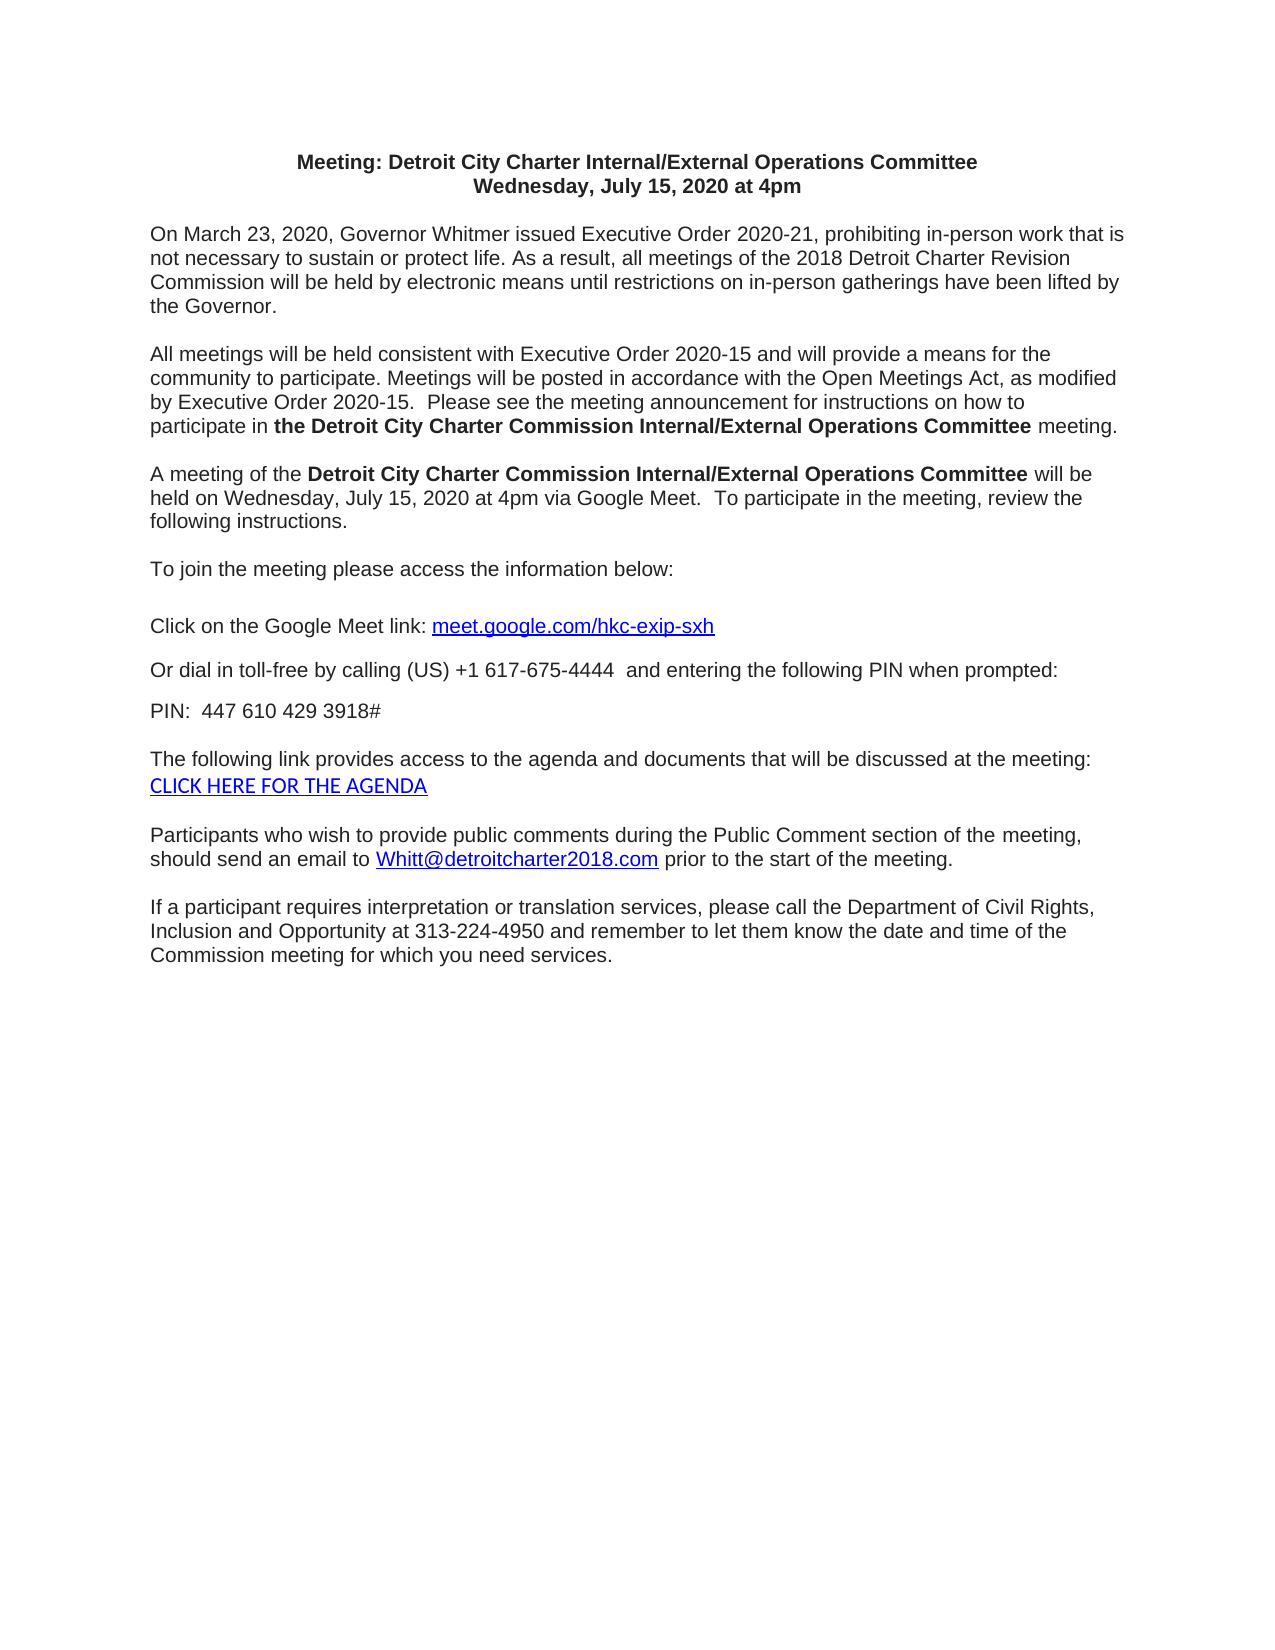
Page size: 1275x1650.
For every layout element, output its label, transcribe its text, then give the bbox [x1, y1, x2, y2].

text All meetings will be held consistent with Executive Order 2020-15 and will provide a means for the community to participate. Meetings will be posted in accordance with the Open Meetings Act, as modified by Executive Order 2020-15. Please see the meeting announcement for instructions on how to participate in the Detroit City Charter Commission Internal/External Operations Committee meeting. [150, 342, 1125, 437]
text Or dial in toll-free by calling ( [150, 654, 1125, 682]
text Wednesday, July 15, 2020 at 4pm [150, 174, 1125, 198]
text Click on the Google Meet link: meet.google.com/hkc-exip-sxh [150, 609, 1125, 637]
text PIN: [150, 699, 1125, 723]
text CLICK HERE FOR THE AGENDA [150, 771, 1125, 799]
text On March 23, 2020, Governor Whitmer issued Executive Order 2020-21, prohibiting in-person work that is not necessary to sustain or protect life. As a result, all meetings of the 2018 Detroit Charter Revision Commission will be held by electronic means until restrictions on in-person gatherings have been lifted by the Governor. [150, 222, 1125, 318]
text A meeting of the Detroit City Charter Commission Internal/External Operations Committee will be held on Wednesday, July 15, 2020 at 4pm via Google Meet. To participate in the meeting, review the following instructions. [150, 461, 1125, 533]
text Participants who wish to provide public comments during the Public Comment section of the meeting, should send an email to Whitt@detroitcharter2018.com prior to the start of the meeting. If a participant requires interpretation or translation services, please call the Department of Civil Rights, Inclusion and Opportunity at 313-224-4950 and remember to let them know the date and time of the Commission meeting for which you need services. [150, 823, 1125, 966]
text To join the meeting please access the information below: [150, 557, 1125, 609]
text The following link provides access to the agenda and documents that will be discussed at the meeting: [150, 747, 1125, 771]
text Meeting: Detroit City Charter Internal/External Operations Committee [150, 150, 1125, 174]
